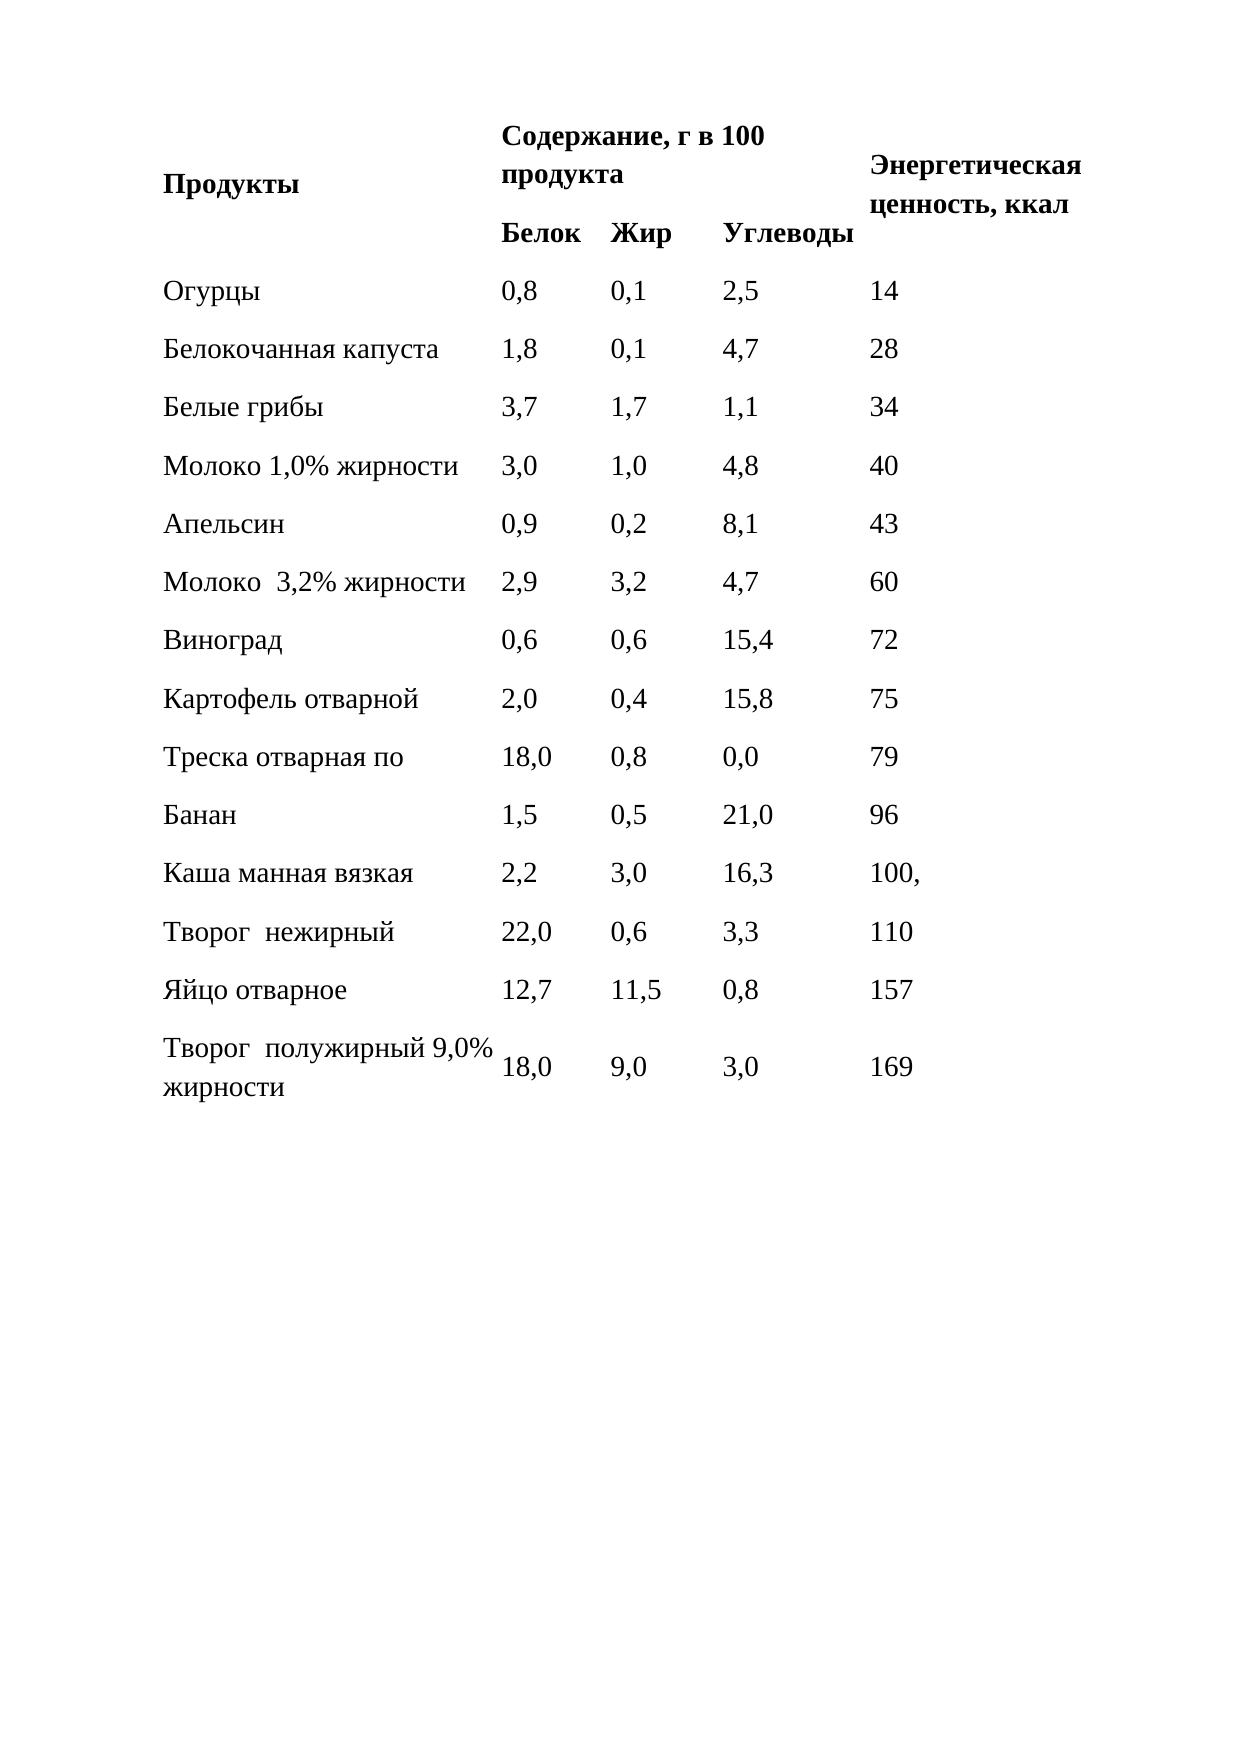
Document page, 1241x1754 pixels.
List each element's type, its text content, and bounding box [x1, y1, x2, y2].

table_cell 2,0 [501, 681, 610, 739]
table_cell Белок [501, 215, 610, 273]
table_cell Молоко 1,0% жирности [163, 448, 501, 506]
table_cell 0,0 [722, 739, 869, 797]
table_cell 1,5 [501, 797, 610, 855]
table_cell 11,5 [610, 972, 722, 1030]
table_cell Белые грибы [163, 390, 501, 448]
table_cell 0,1 [610, 331, 722, 389]
table_cell Каша манная вязкая [163, 855, 501, 914]
table_cell Яйцо отварное [163, 972, 501, 1030]
table_cell 21,0 [722, 797, 869, 855]
table_cell 3,2 [610, 564, 722, 622]
table_cell 72 [869, 623, 1107, 681]
table_cell 157 [869, 972, 1107, 1030]
table_cell Творог полужирный 9,0% жирности [163, 1030, 501, 1127]
table_cell 0,6 [610, 623, 722, 681]
table_cell 12,7 [501, 972, 610, 1030]
table_cell 0,8 [610, 739, 722, 797]
table_header Энергетическая ценность, ккал [869, 118, 1107, 273]
table_cell 4,7 [722, 331, 869, 389]
table_cell 100, [869, 855, 1107, 914]
table_cell 0,9 [501, 506, 610, 564]
table_cell 14 [869, 273, 1107, 331]
table_cell 2,5 [722, 273, 869, 331]
table_cell 3,3 [722, 914, 869, 972]
table_cell 2,9 [501, 564, 610, 622]
table_cell Виноград [163, 623, 501, 681]
table_cell 75 [869, 681, 1107, 739]
table_cell 4,8 [722, 448, 869, 506]
table_cell 0,8 [501, 273, 610, 331]
table_cell 43 [869, 506, 1107, 564]
table_cell 60 [869, 564, 1107, 622]
table_cell 28 [869, 331, 1107, 389]
table_cell Жир [610, 215, 722, 273]
table_cell 3,0 [610, 855, 722, 914]
table_cell 1,1 [722, 390, 869, 448]
table_cell 40 [869, 448, 1107, 506]
table_cell 0,4 [610, 681, 722, 739]
table_cell 16,3 [722, 855, 869, 914]
table_cell Углеводы [722, 215, 869, 273]
table_cell 96 [869, 797, 1107, 855]
table_cell 0,2 [610, 506, 722, 564]
table_cell 169 [869, 1030, 1107, 1127]
table_cell 4,7 [722, 564, 869, 622]
table_cell 2,2 [501, 855, 610, 914]
table_cell 15,8 [722, 681, 869, 739]
table_cell 18,0 [501, 1030, 610, 1127]
table_header Содержание, г в 100 продукта [501, 118, 869, 215]
table_header Продукты [163, 118, 501, 273]
table_cell 15,4 [722, 623, 869, 681]
table_cell Молоко 3,2% жирности [163, 564, 501, 622]
table_cell Белокочанная капуста [163, 331, 501, 389]
table_cell 0,8 [722, 972, 869, 1030]
table_cell 9,0 [610, 1030, 722, 1127]
table_cell 3,7 [501, 390, 610, 448]
table_cell 8,1 [722, 506, 869, 564]
table_cell 1,7 [610, 390, 722, 448]
table_cell Творог нежирный [163, 914, 501, 972]
table_cell 3,0 [501, 448, 610, 506]
table_cell Треска отварная по [163, 739, 501, 797]
table_cell 3,0 [722, 1030, 869, 1127]
table_cell 0,5 [610, 797, 722, 855]
table_cell 1,8 [501, 331, 610, 389]
table_cell Банан [163, 797, 501, 855]
table_cell 110 [869, 914, 1107, 972]
table_cell 34 [869, 390, 1107, 448]
table_cell 79 [869, 739, 1107, 797]
table_cell 22,0 [501, 914, 610, 972]
table_cell Огурцы [163, 273, 501, 331]
table_cell 0,6 [501, 623, 610, 681]
table_cell 0,1 [610, 273, 722, 331]
table_cell Картофель отварной [163, 681, 501, 739]
table_cell 0,6 [610, 914, 722, 972]
table_cell 18,0 [501, 739, 610, 797]
table_cell 1,0 [610, 448, 722, 506]
table_cell Апельсин [163, 506, 501, 564]
